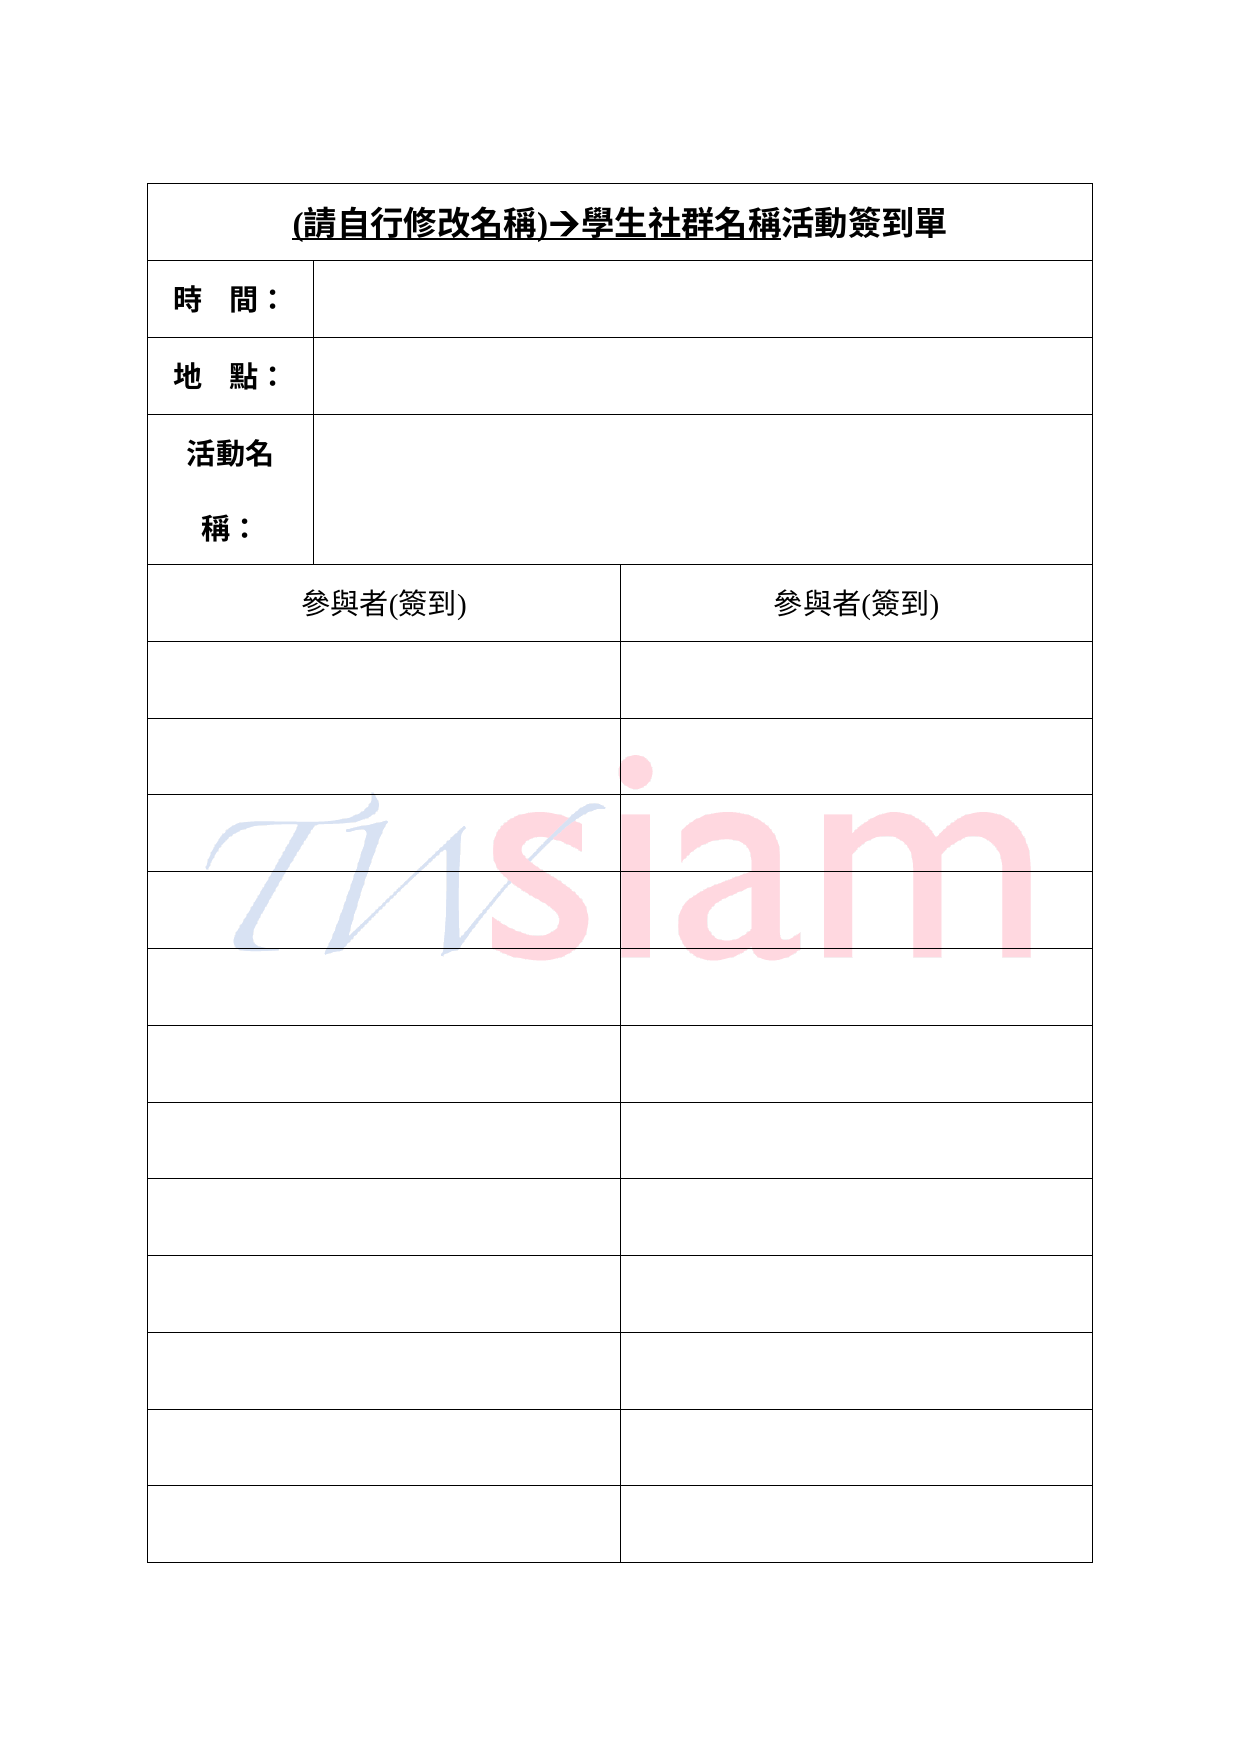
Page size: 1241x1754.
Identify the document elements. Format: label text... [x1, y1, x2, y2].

table_cell [314, 261, 1092, 337]
table_cell [621, 795, 1092, 871]
table_cell [621, 1103, 1092, 1178]
table_cell [148, 1410, 620, 1485]
table_cell [148, 1486, 620, 1562]
table_cell [148, 719, 620, 794]
table_cell [621, 872, 1092, 948]
table_cell [148, 642, 620, 718]
table_cell [148, 1256, 620, 1332]
table_cell [621, 1486, 1092, 1562]
table_cell [148, 872, 620, 948]
table_cell 時 間： [148, 261, 313, 337]
table_cell 參與者(簽到) [148, 565, 620, 641]
table_cell [621, 1179, 1092, 1255]
table_cell [621, 642, 1092, 718]
table_cell [148, 1179, 620, 1255]
table_header (請自行修改名稱)學生社群名稱活動簽到單 [148, 184, 1092, 260]
table_cell [314, 415, 1092, 564]
table_cell [621, 949, 1092, 1025]
table_cell 地 點： [148, 338, 313, 413]
table_cell [621, 1256, 1092, 1332]
table_cell 參與者(簽到) [621, 565, 1092, 641]
table_cell [148, 1333, 620, 1408]
table_cell [148, 1103, 620, 1178]
table_cell [621, 1026, 1092, 1101]
table_cell [148, 949, 620, 1025]
table_cell [148, 795, 620, 871]
table_cell [621, 719, 1092, 794]
table_cell 活動名稱： [148, 415, 313, 564]
table_cell [314, 338, 1092, 413]
table_cell [621, 1333, 1092, 1408]
table_cell [621, 1410, 1092, 1485]
table_cell [148, 1026, 620, 1101]
